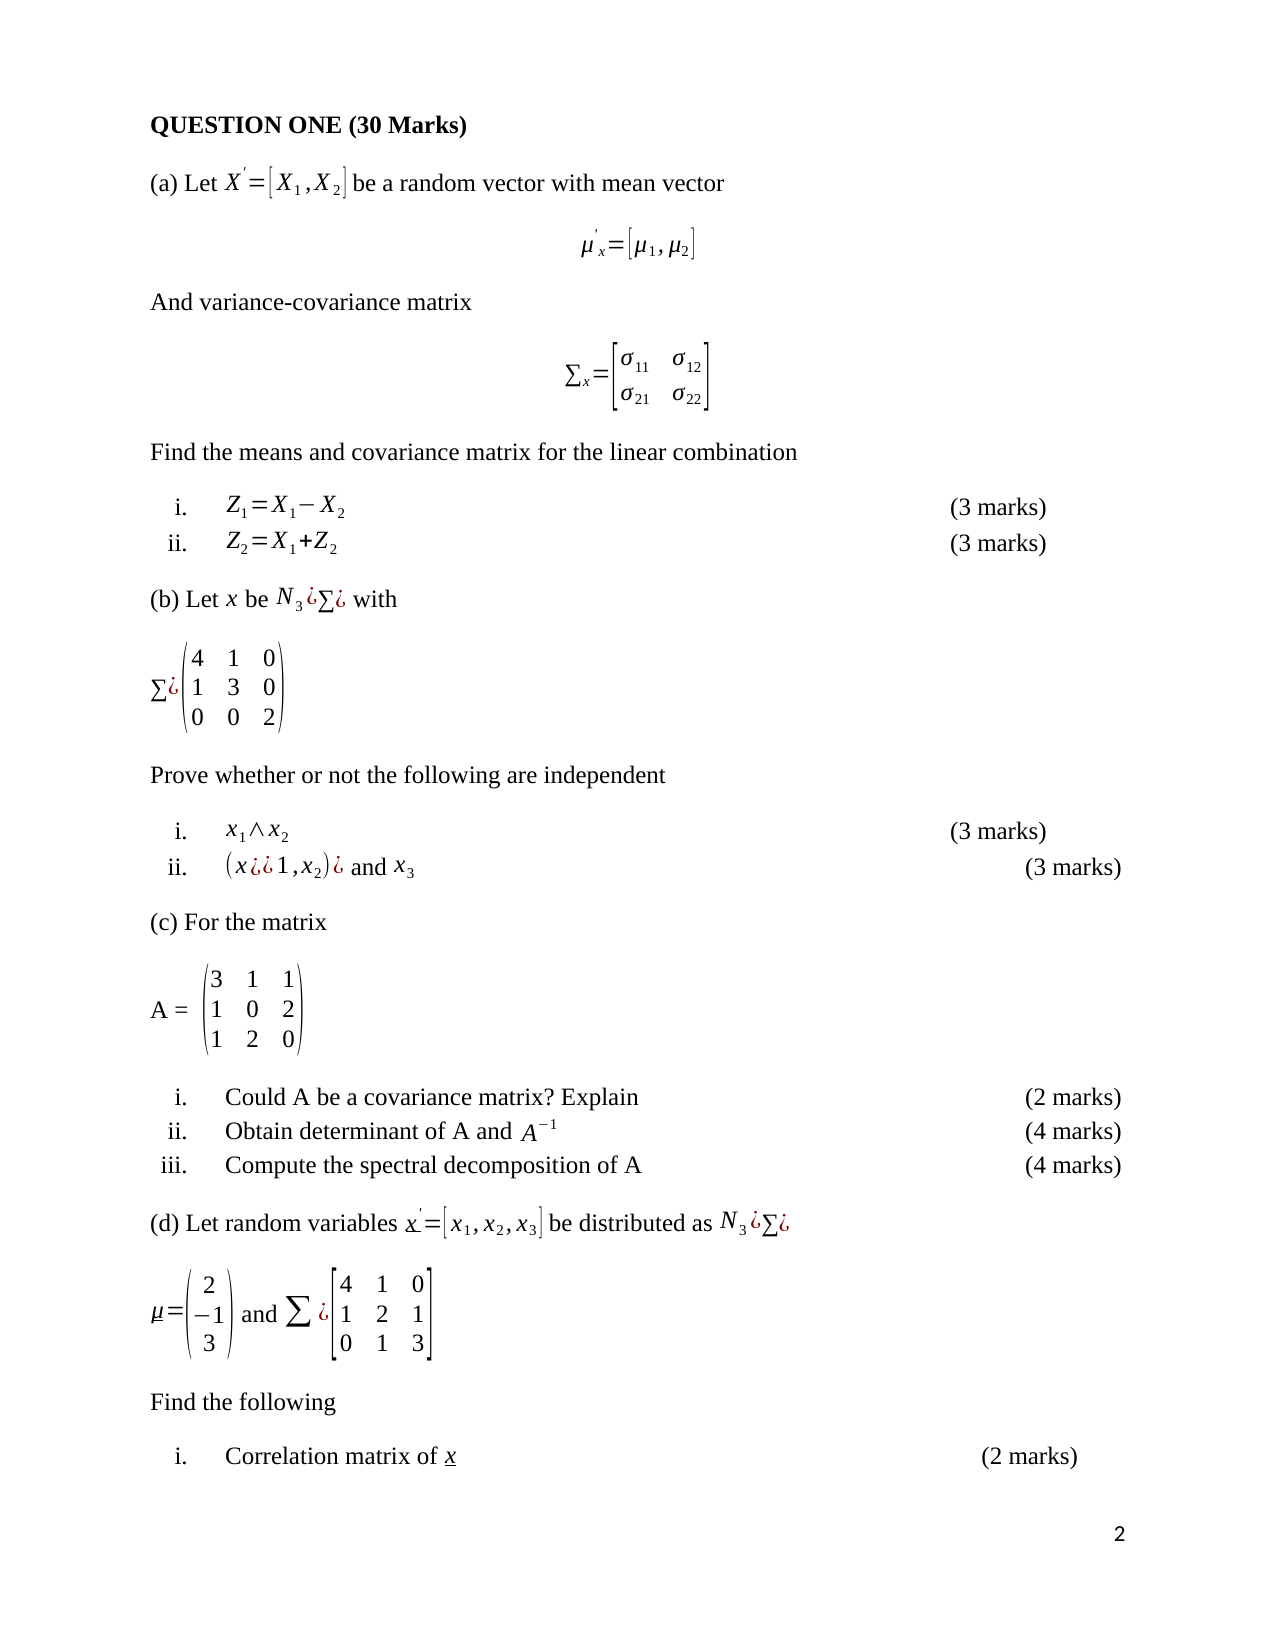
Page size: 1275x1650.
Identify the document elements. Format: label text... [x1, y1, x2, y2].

list and (3 marks) [187, 850, 1125, 882]
text (b) Let be ∑ with [150, 583, 1125, 614]
text and [150, 1266, 1125, 1362]
text (d) Let random variables be distributed as ∑ [150, 1204, 1125, 1241]
text ∑ [150, 639, 1125, 736]
list Compute the spectral decomposition of A (4 marks) [187, 1151, 1125, 1179]
text And variance-covariance matrix [150, 287, 1125, 316]
list Could A be a covariance matrix? Explain (2 marks) [187, 1082, 1125, 1111]
text A = [150, 961, 1125, 1057]
list Obtain determinant of A and (4 marks) [187, 1115, 1125, 1146]
text Prove whether or not the following are independent [150, 761, 1125, 789]
list Correlation matrix of (2 marks) [187, 1441, 1125, 1469]
text (a) Let be a random vector with mean vector [150, 164, 1125, 200]
text Find the means and covariance matrix for the linear combination [150, 437, 1125, 466]
list (3 marks) [187, 814, 1125, 846]
list (3 marks) [187, 491, 1125, 522]
text QUESTION ONE (30 Marks) [150, 110, 1125, 139]
text Find the following [150, 1387, 1125, 1416]
list (3 marks) [187, 527, 1125, 558]
text (c) For the matrix [150, 907, 1125, 936]
